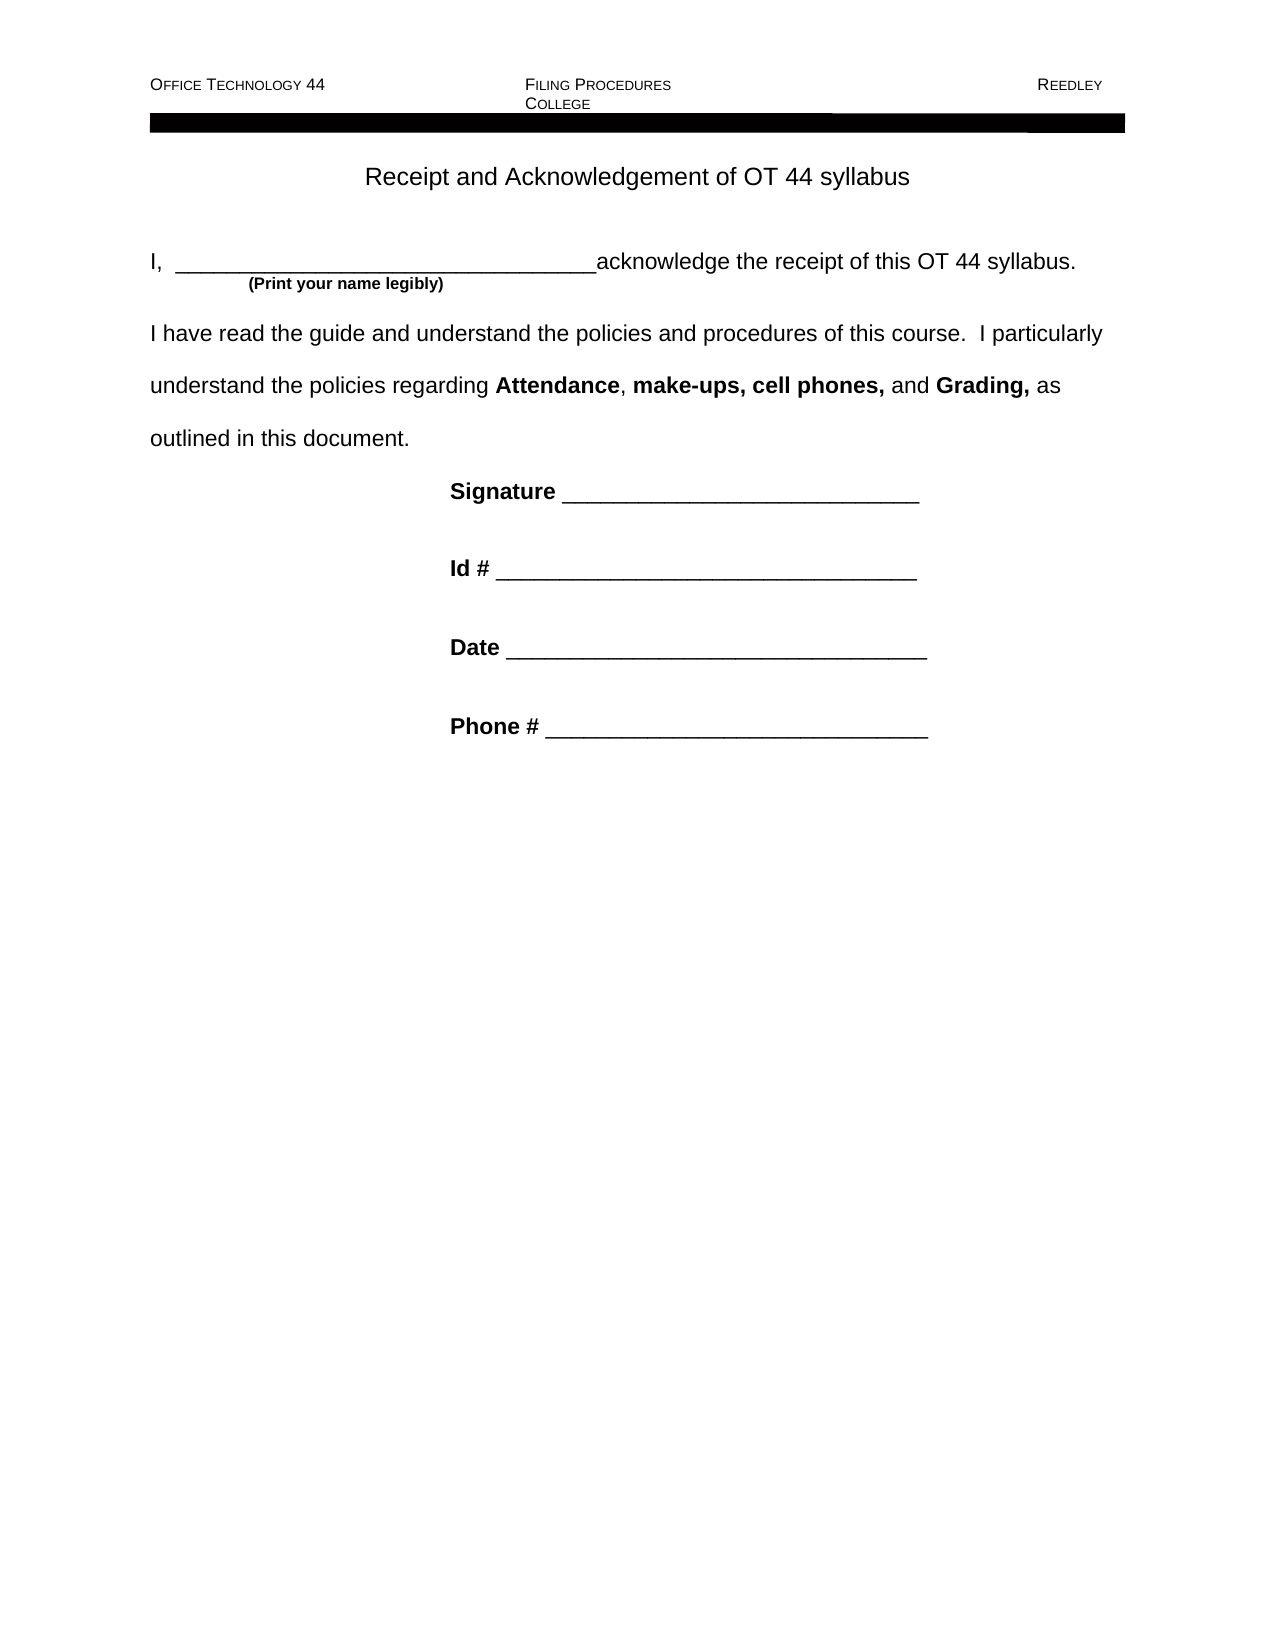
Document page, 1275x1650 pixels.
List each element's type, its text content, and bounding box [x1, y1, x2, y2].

text (Print your name legibly) [150, 274, 1125, 293]
text I have read the guide and understand the policies and procedures of this course. I particularly understand the policies regarding Attendance, make-ups, cell phones, and Grading, as outlined in this document. [150, 319, 1125, 451]
text Id # _________________________________ [150, 554, 1125, 581]
text Signature ____________________________ [150, 478, 1125, 504]
text Date _________________________________ [150, 633, 1125, 660]
text Receipt and Acknowledgement of OT 44 syllabus [150, 161, 1125, 190]
text I, _________________________________acknowledge the receipt of this OT 44 syllabus. [150, 248, 1125, 274]
text Phone # ______________________________ [150, 713, 1125, 739]
